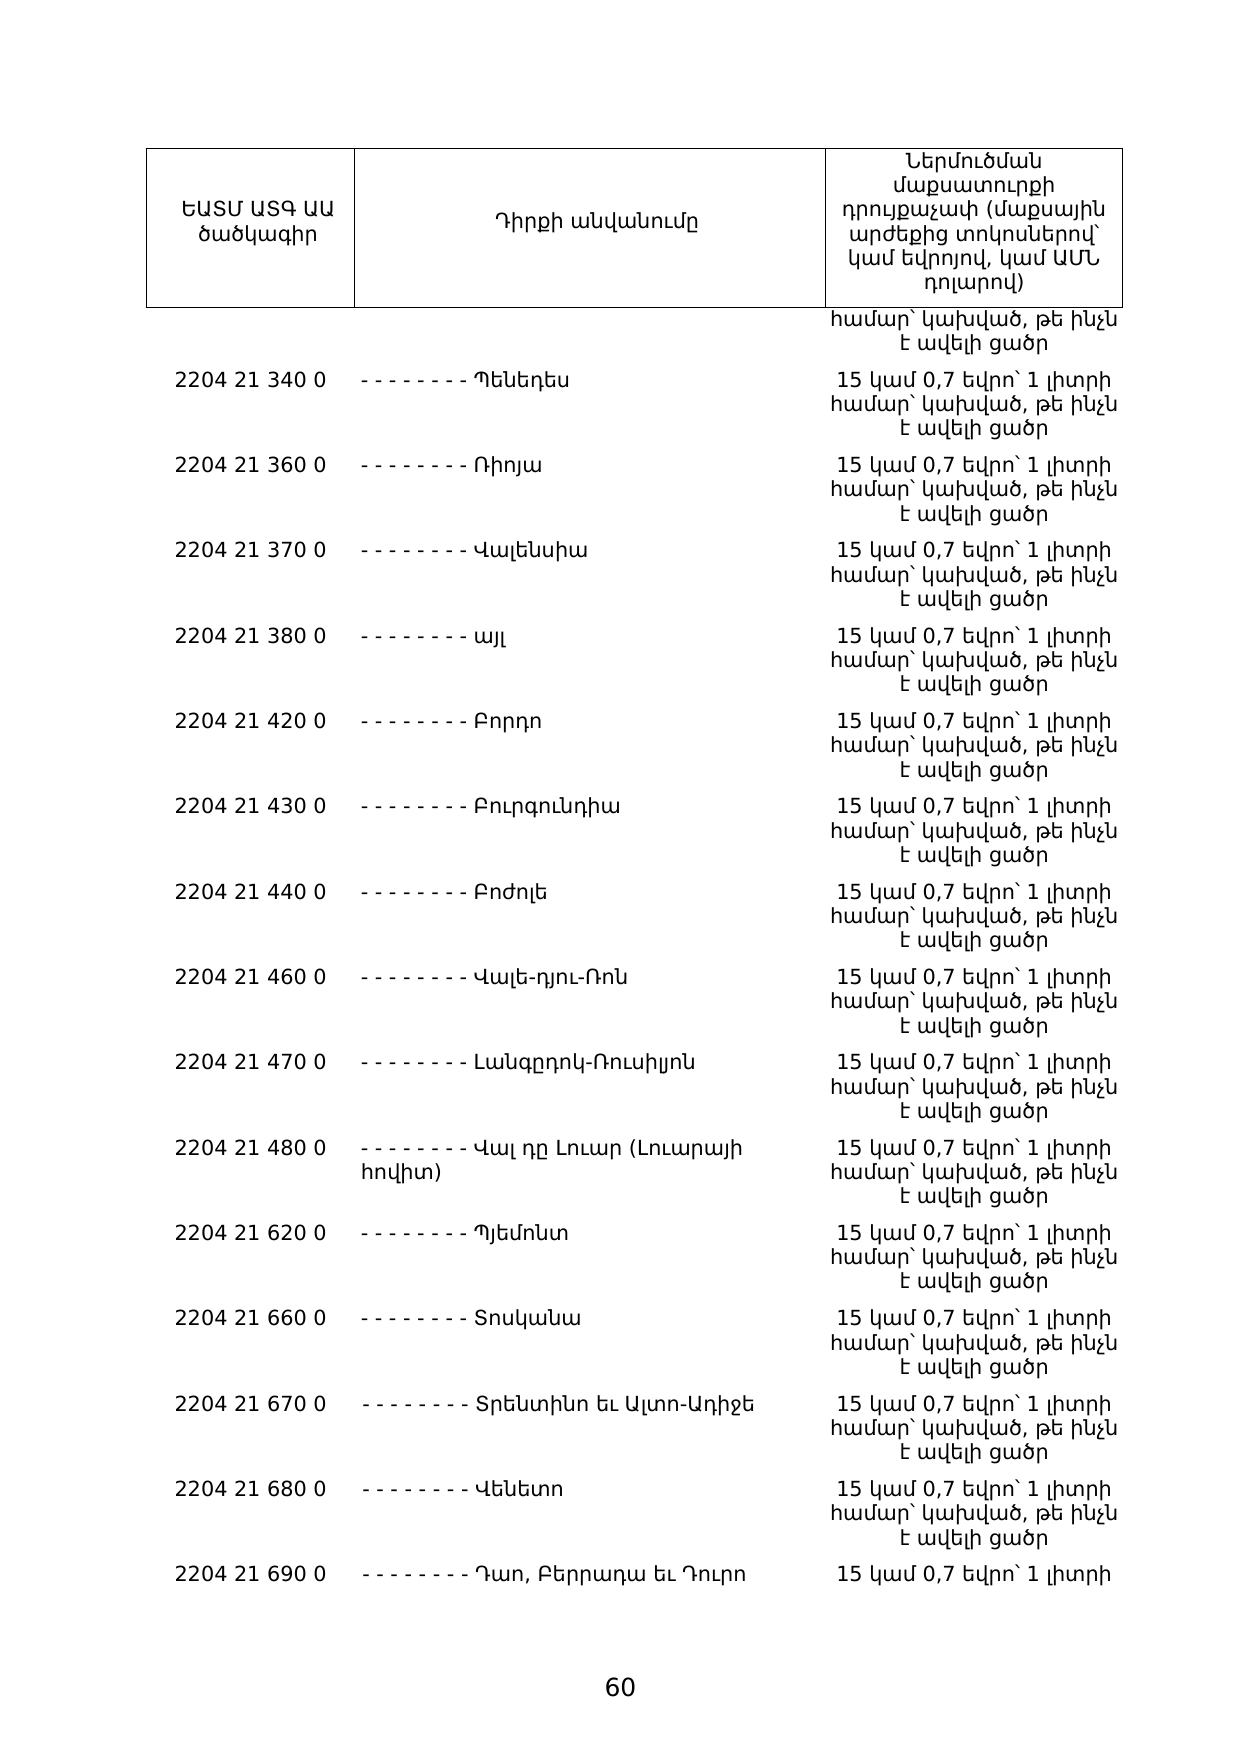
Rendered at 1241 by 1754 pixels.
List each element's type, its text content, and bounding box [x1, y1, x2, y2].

table_header Ներմուծման մաքսատուրքի դրույքաչափ (մաքսային արժեքից տոկոսներով՝ կամ եվրոյով, կամ ԱՄՆ դոլարով) [826, 149, 1122, 307]
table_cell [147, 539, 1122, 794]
table_header ԵԱՏՄ ԱՏԳ ԱԱ ծածկագիր [147, 149, 354, 307]
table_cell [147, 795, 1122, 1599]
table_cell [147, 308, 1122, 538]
table_header Դիրքի անվանումը [355, 149, 825, 307]
